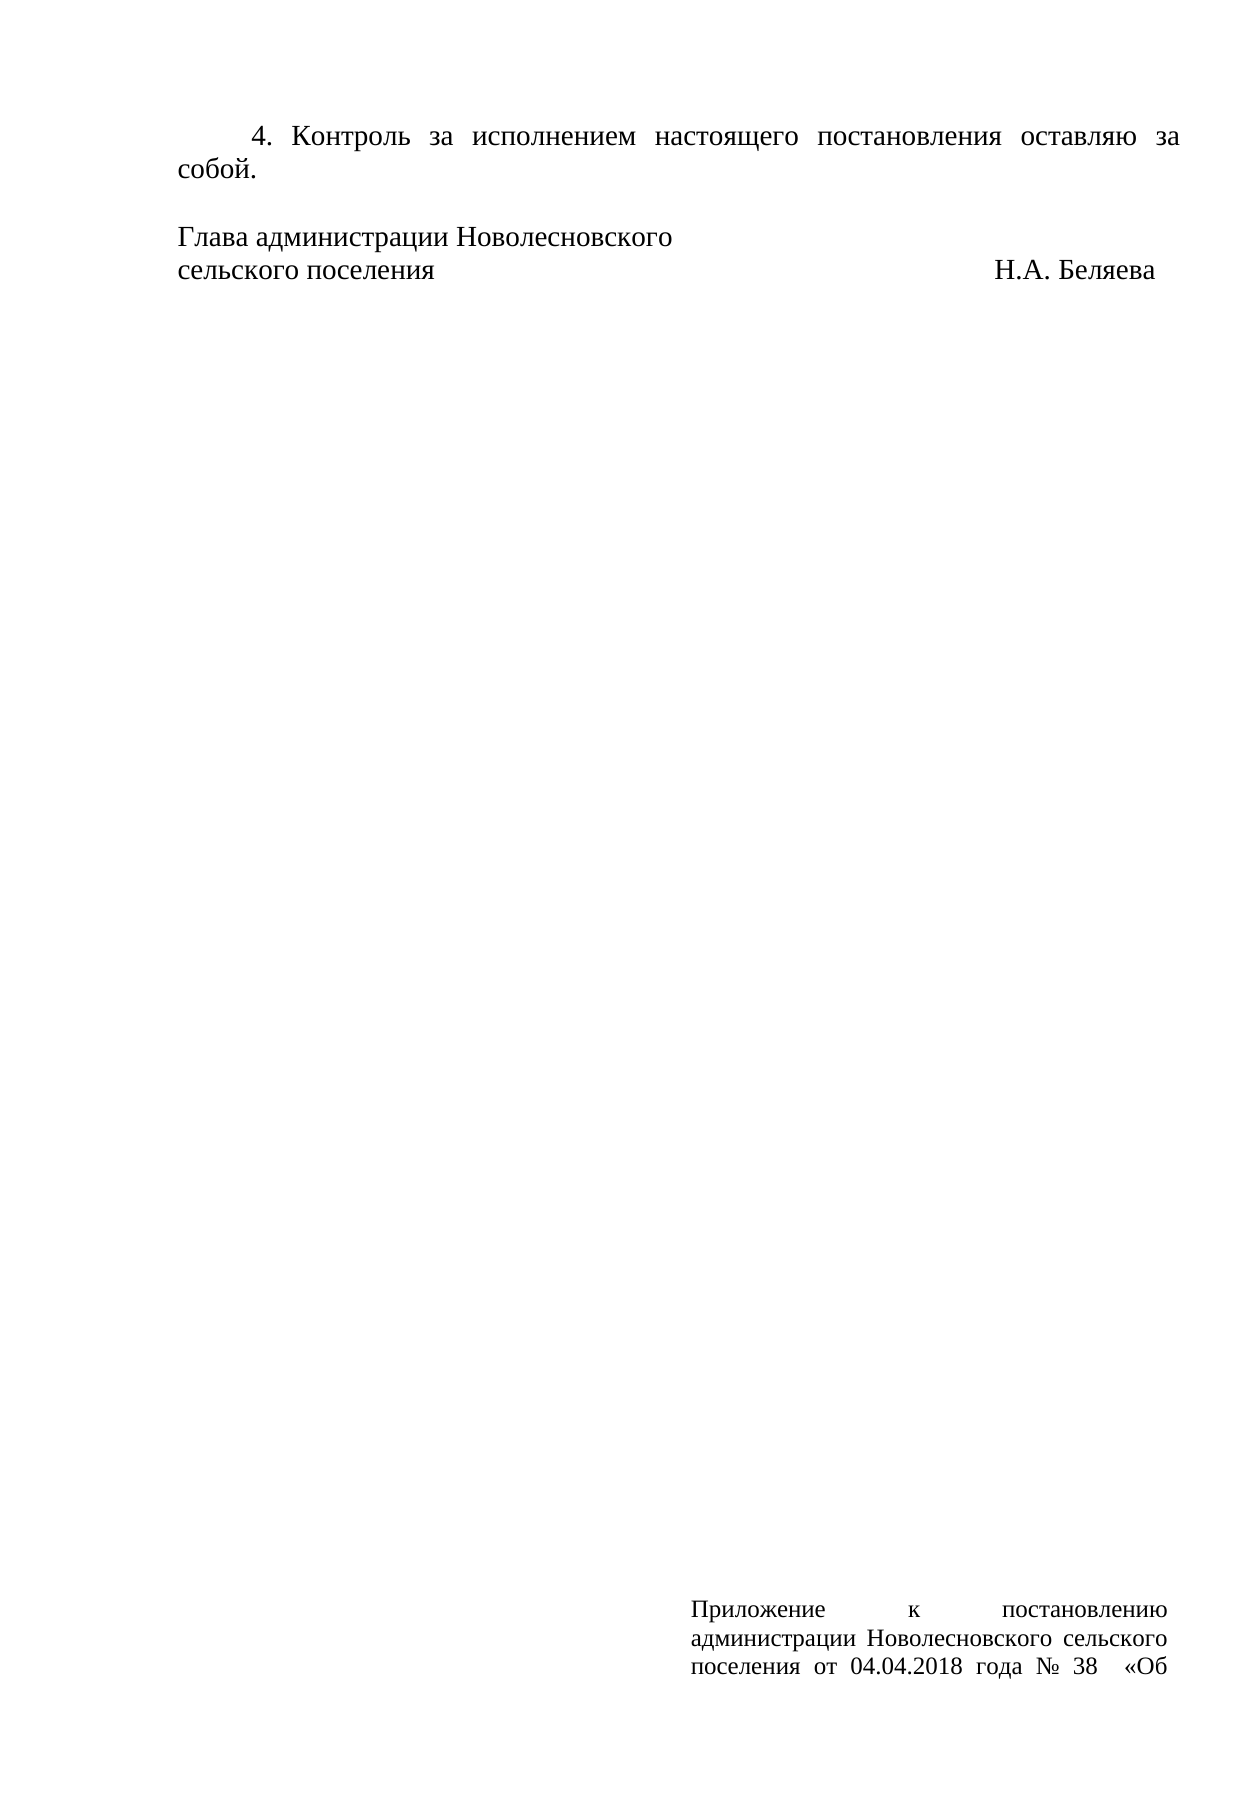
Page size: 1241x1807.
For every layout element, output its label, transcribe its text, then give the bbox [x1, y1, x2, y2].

text Глава администрации Новолесновского [177, 219, 1181, 252]
text сельского поселения Н.А. Беляева [177, 252, 1181, 286]
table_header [679, 1594, 1179, 1688]
text 4. Контроль за исполнением настоящего постановления оставляю за собой. [177, 118, 1181, 185]
